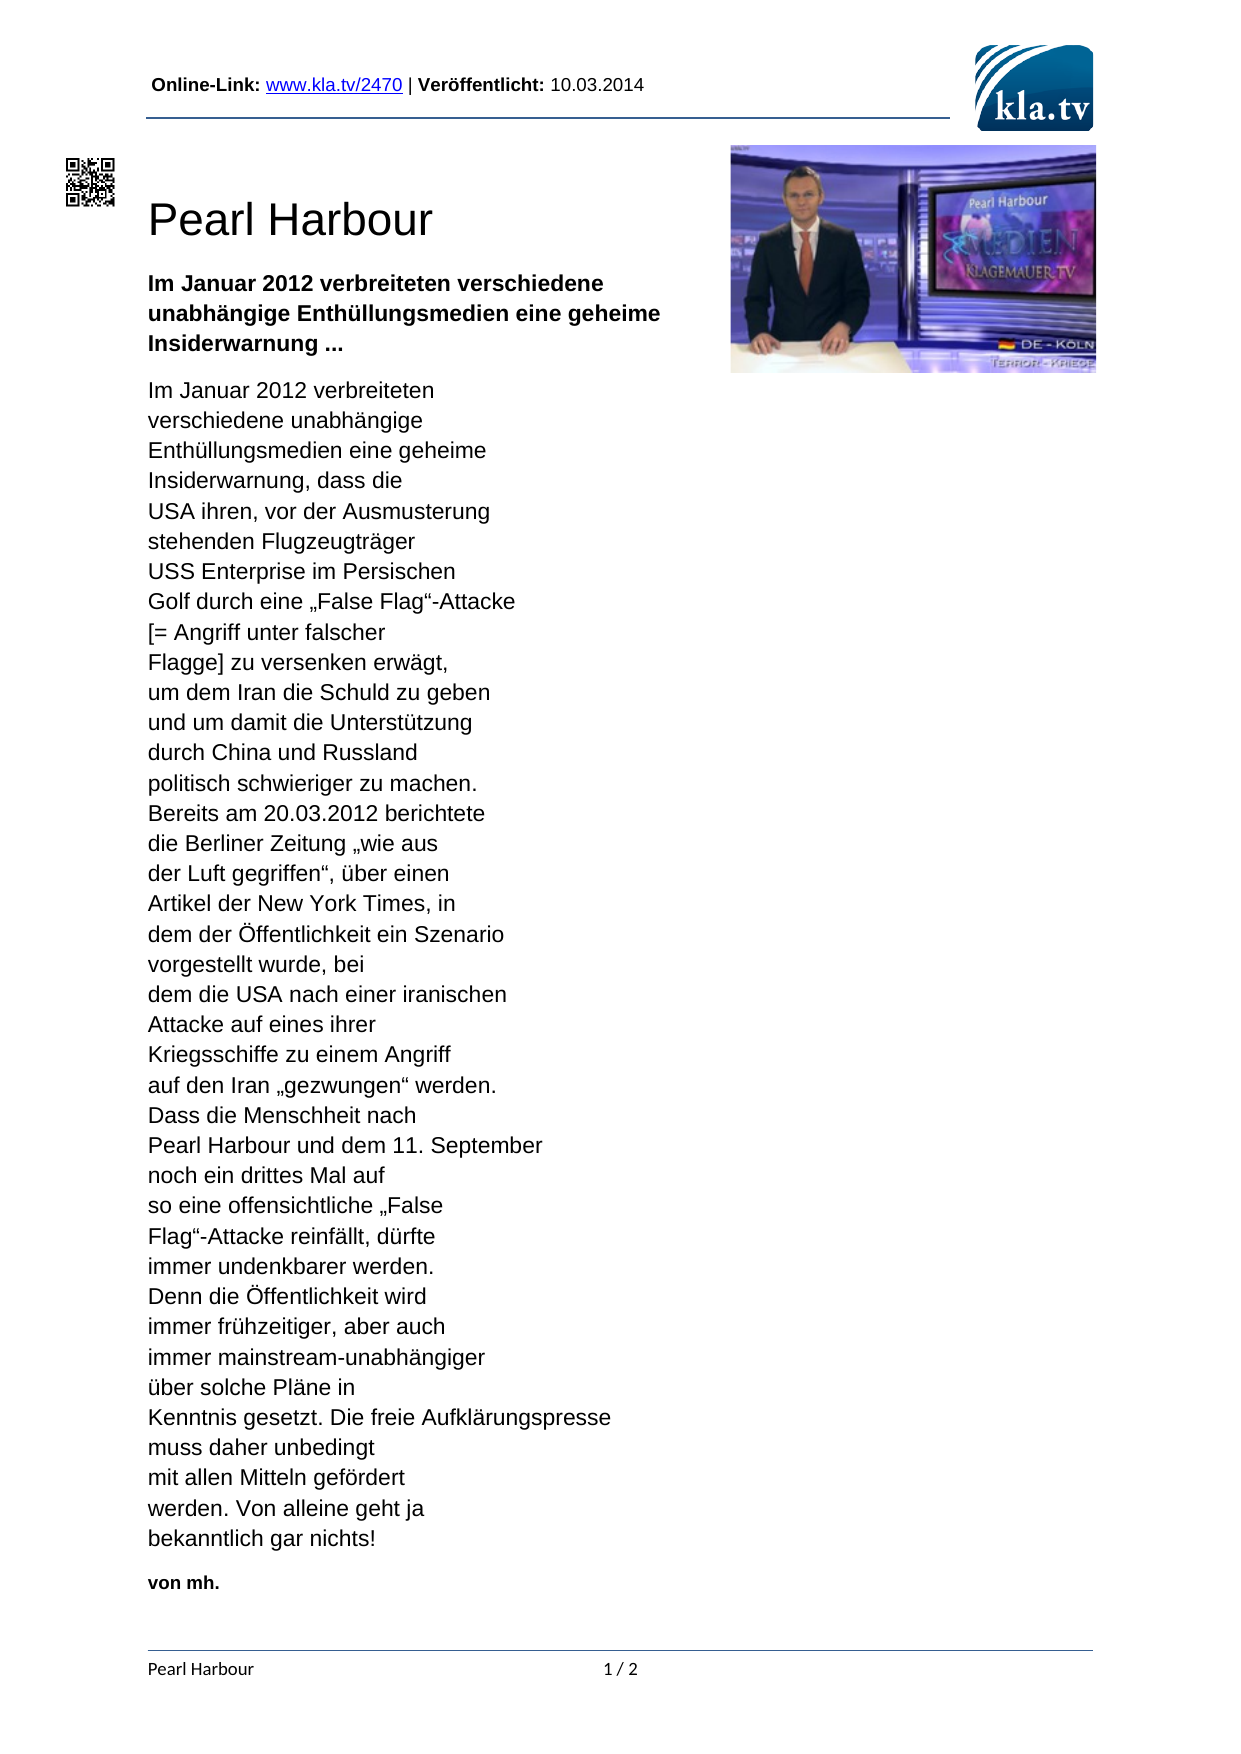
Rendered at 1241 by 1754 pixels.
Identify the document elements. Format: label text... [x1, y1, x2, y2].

text Im Januar 2012 verbreiteten verschiedene unabhängige Enthüllungsmedien eine geheime Insiderwarnung, dass die USA ihren, vor der Ausmusterung stehenden Flugzeugträger USS Enterprise im Persischen Golf durch eine „False Flag“-Attacke [= Angriff unter falscher Flagge] zu versenken erwägt, um dem Iran die Schuld zu geben und um damit die Unterstützung durch China und Russland politisch schwieriger zu machen. Bereits am 20.03.2012 berichtete die Berliner Zeitung „wie aus der Luft gegriffen“, über einen Artikel der New York Times, in dem der Öffentlichkeit ein Szenario vorgestellt wurde, bei dem die USA nach einer iranischen Attacke auf eines ihrer Kriegsschiffe zu einem Angriff auf den Iran „gezwungen“ werden. Dass die Menschheit nach Pearl Harbour und dem 11. September noch ein drittes Mal auf so eine offensichtliche „False Flag“-Attacke reinfällt, dürfte immer undenkbarer werden. Denn die Öffentlichkeit wird immer frühzeitiger, aber auch immer mainstream-unabhängiger über solche Pläne in Kenntnis gesetzt. Die freie Aufklärungspresse muss daher unbedingt mit allen Mitteln gefördert werden. Von alleine geht ja bekanntlich gar nichts! [148, 377, 1093, 1551]
text Pearl Harbour [148, 192, 1093, 245]
text Im Januar 2012 verbreiteten verschiedene unabhängige Enthüllungsmedien eine geheime Insiderwarnung ... [148, 269, 1093, 356]
text von mh. [148, 1572, 1093, 1593]
